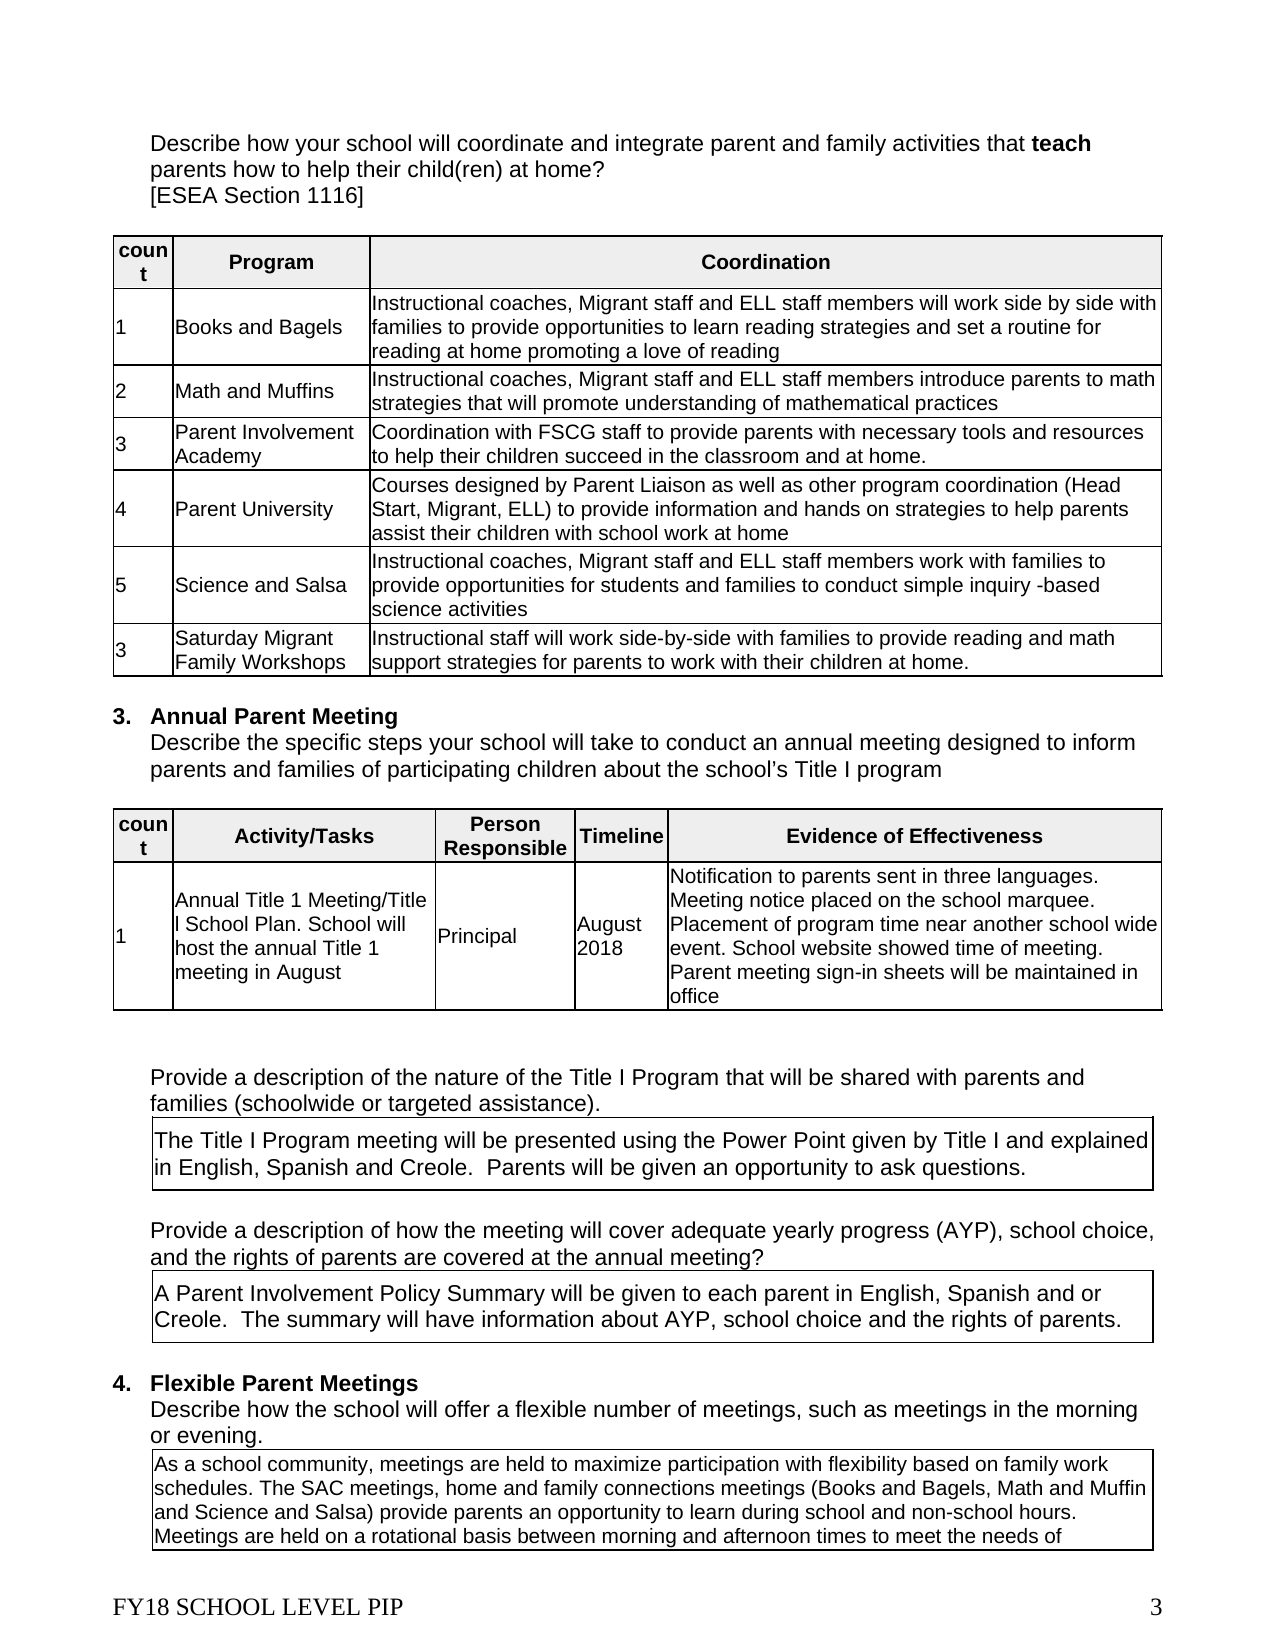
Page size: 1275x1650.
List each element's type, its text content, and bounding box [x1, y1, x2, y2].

table_header Evidence of Effectiveness [669, 810, 1161, 861]
table_cell Coordination with FSCG staff to provide parents with necessary tools and resources to help their children succeed in the classroom and at home. [371, 418, 1161, 469]
table_cell Books and Bagels [174, 289, 369, 364]
table_cell Notification to parents sent in three languages. Meeting notice placed on the school marquee. Placement of program time near another school wide event. School website showed time of meeting. Parent meeting sign-in sheets will be maintained in office [669, 863, 1161, 1009]
table_header Timeline [576, 810, 667, 861]
table_cell Instructional coaches, Migrant staff and ELL staff members work with families to provide opportunities for students and families to conduct simple inquiry -based science activities [371, 547, 1161, 622]
list parents how to help their child(ren) at home? [150, 156, 1162, 182]
table_cell 2 [114, 366, 172, 417]
table_cell Saturday Migrant Family Workshops [174, 624, 369, 675]
table_cell 3 [114, 418, 172, 469]
table_cell 4 [114, 471, 172, 546]
table_header Activity/Tasks [174, 810, 435, 861]
list Provide a description of how the meeting will cover adequate yearly progress (AYP), school choice, and the rights of parents are covered at the annual meeting? [150, 1217, 1162, 1270]
table_header count [114, 810, 172, 861]
table_header Coordination [371, 237, 1161, 287]
table_header A Parent Involvement Policy Summary will be given to each parent in English, Spanish and or Creole. The summary will have information about AYP, school choice and the rights of parents. [153, 1271, 1152, 1342]
list [ESEA Section 1116] [150, 182, 1162, 208]
table_cell Principal [436, 863, 574, 1009]
list Annual Parent Meeting Describe the specific steps your school will take to conduct an annual meeting designed to inform parents and families of participating children about the school’s Title I program [112, 703, 1162, 782]
table_cell Science and Salsa [174, 547, 369, 622]
list Flexible Parent Meetings Describe how the school will offer a flexible number of meetings, such as meetings in the morning or evening. [112, 1369, 1162, 1449]
table_header Person Responsible [436, 810, 574, 861]
list Describe how your school will coordinate and integrate parent and family activities that teach [150, 129, 1162, 156]
table_cell Instructional coaches, Migrant staff and ELL staff members introduce parents to math strategies that will promote understanding of mathematical practices [371, 366, 1161, 417]
table_cell 5 [114, 547, 172, 622]
table_header count [114, 237, 172, 287]
table_cell 3 [114, 624, 172, 675]
list Provide a description of the nature of the Title I Program that will be shared with parents and families (schoolwide or targeted assistance). [150, 1064, 1162, 1116]
table_cell Parent Involvement Academy [174, 418, 369, 469]
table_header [153, 1450, 1152, 1549]
table_cell Instructional coaches, Migrant staff and ELL staff members will work side by side with families to provide opportunities to learn reading strategies and set a routine for reading at home promoting a love of reading [371, 289, 1161, 364]
table_cell August 2018 [576, 863, 667, 1009]
table_cell Math and Muffins [174, 366, 369, 417]
table_cell 1 [114, 863, 172, 1009]
table_cell 1 [114, 289, 172, 364]
table_header Program [174, 237, 369, 287]
table_header The Title I Program meeting will be presented using the Power Point given by Title I and explained in English, Spanish and Creole. Parents will be given an opportunity to ask questions. [153, 1118, 1152, 1189]
table_cell Parent University [174, 471, 369, 546]
table_cell Instructional staff will work side-by-side with families to provide reading and math support strategies for parents to work with their children at home. [371, 624, 1161, 675]
table_cell Annual Title 1 Meeting/Title l School Plan. School will host the annual Title 1 meeting in August [174, 863, 435, 1009]
table_cell Courses designed by Parent Liaison as well as other program coordination (Head Start, Migrant, ELL) to provide information and hands on strategies to help parents assist their children with school work at home [371, 471, 1161, 546]
